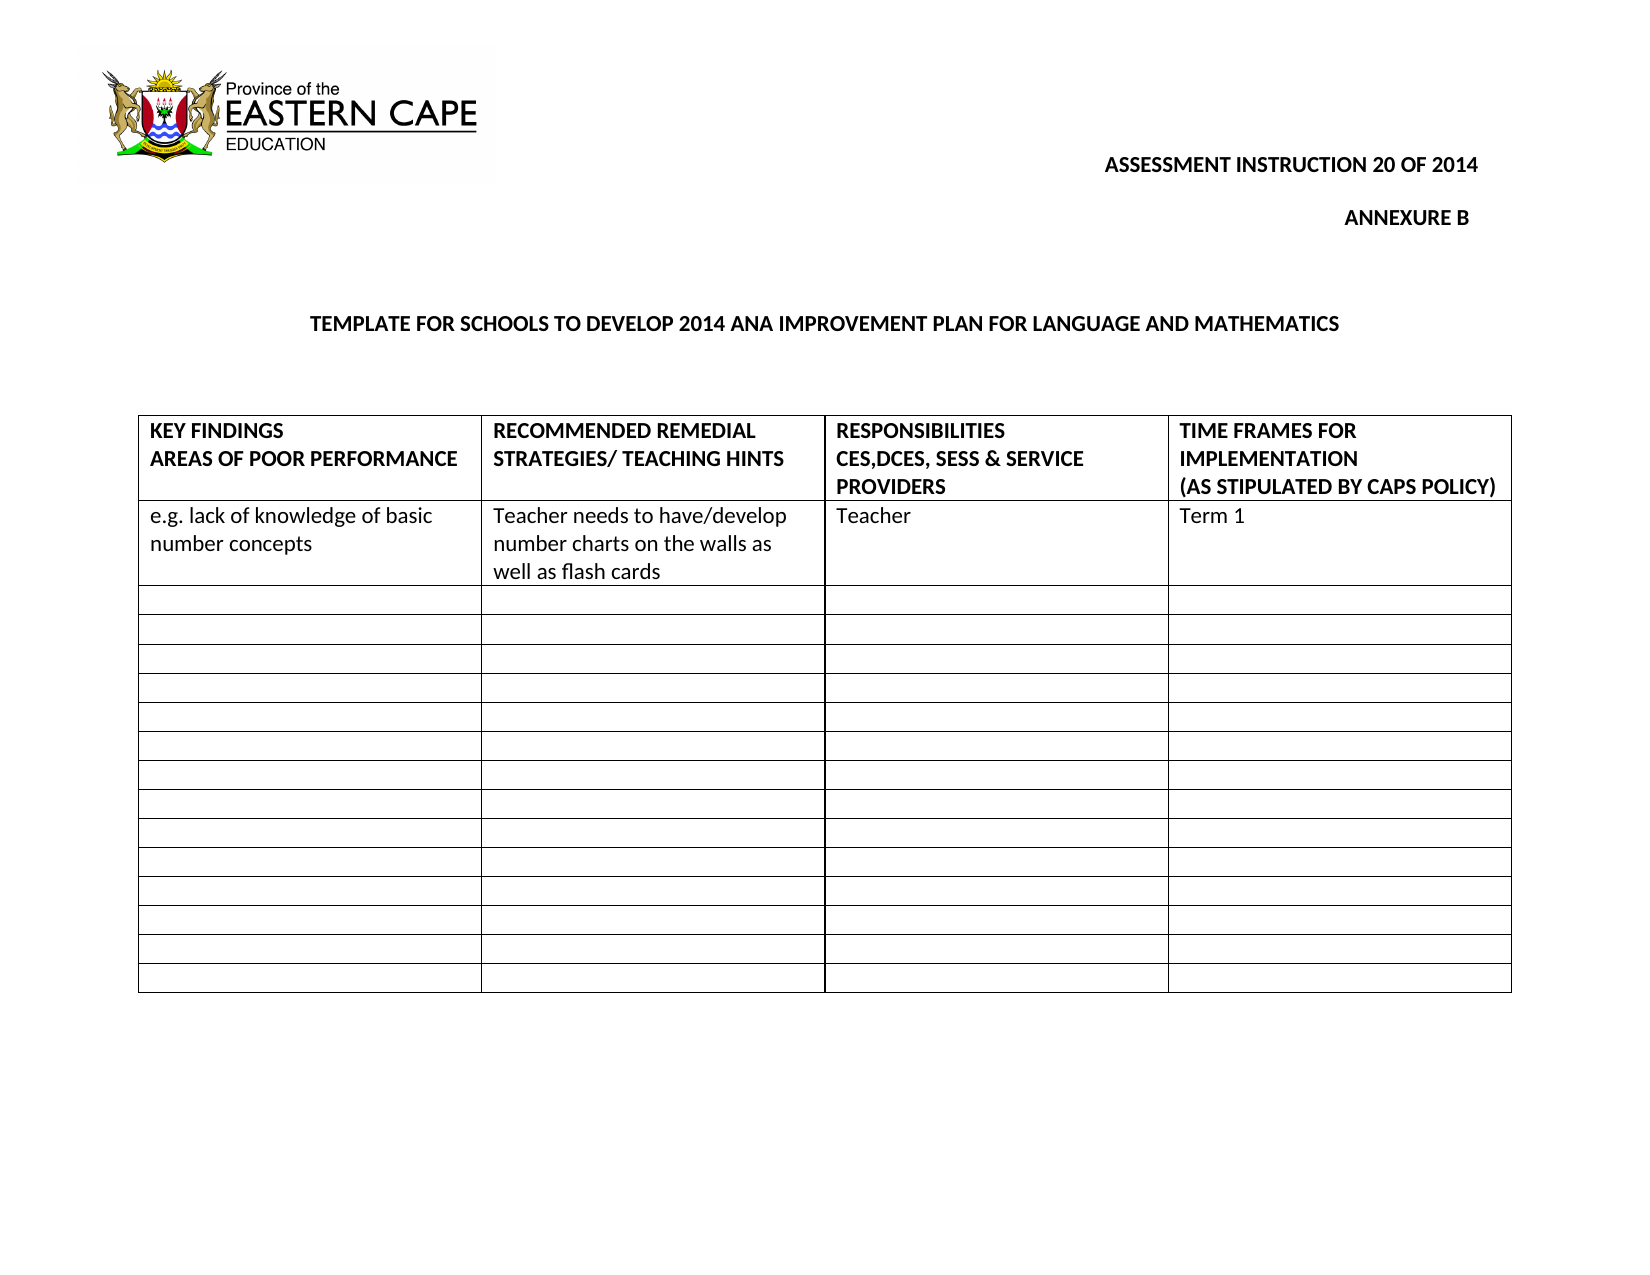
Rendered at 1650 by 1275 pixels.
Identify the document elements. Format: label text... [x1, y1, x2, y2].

table_cell [139, 935, 481, 963]
table_cell [139, 819, 481, 847]
table_cell [826, 703, 1168, 731]
table_cell [482, 906, 824, 934]
table_cell [826, 877, 1168, 905]
table_cell Teacher [826, 501, 1168, 585]
table_cell [1169, 790, 1511, 818]
table_cell [1169, 674, 1511, 702]
picture [77, 45, 498, 184]
table_cell [482, 674, 824, 702]
text ASSESSMENT INSTRUCTION 20 OF 2014 [498, 150, 1500, 178]
table_cell Term 1 [1169, 501, 1511, 585]
table_cell [139, 761, 481, 789]
table_header TIME FRAMES FOR IMPLEMENTATION (AS STIPULATED BY CAPS POLICY) [1169, 416, 1511, 500]
table_cell [826, 761, 1168, 789]
table_cell [139, 703, 481, 731]
table_cell [482, 732, 824, 760]
table_cell [826, 819, 1168, 847]
table_cell [826, 906, 1168, 934]
table_cell [826, 674, 1168, 702]
table_cell [139, 848, 481, 876]
table_header RESPONSIBILITIES CES,DCES, SESS & SERVICE PROVIDERS [826, 416, 1168, 500]
table_cell [826, 964, 1168, 992]
table_cell [482, 615, 824, 643]
table_cell [482, 877, 824, 905]
table_cell e.g. lack of knowledge of basic number concepts [139, 501, 481, 585]
table_cell [482, 645, 824, 672]
table_cell [1169, 964, 1511, 992]
table_cell [482, 790, 824, 818]
table_cell [139, 906, 481, 934]
table_cell [482, 819, 824, 847]
table_cell [482, 964, 824, 992]
table_cell [1169, 848, 1511, 876]
table_cell [1169, 645, 1511, 672]
table_cell [139, 877, 481, 905]
table_cell [826, 848, 1168, 876]
table_cell [139, 964, 481, 992]
table_header RECOMMENDED REMEDIAL STRATEGIES/ TEACHING HINTS [482, 416, 824, 500]
text TEMPLATE FOR SCHOOLS TO DEVELOP 2014 ANA IMPROVEMENT PLAN FOR LANGUAGE AND MATHEMATICS [150, 309, 1500, 337]
text ANNEXURE B [150, 203, 1500, 231]
table_cell [826, 935, 1168, 963]
table_cell [1169, 935, 1511, 963]
table_cell [826, 645, 1168, 672]
table_cell [139, 674, 481, 702]
table_cell [826, 790, 1168, 818]
table_cell [139, 586, 481, 614]
table_header KEY FINDINGS AREAS OF POOR PERFORMANCE [139, 416, 481, 500]
table_cell [139, 790, 481, 818]
table_cell [139, 645, 481, 672]
table_cell [1169, 819, 1511, 847]
table_cell [826, 732, 1168, 760]
table_cell [826, 615, 1168, 643]
table_cell [1169, 877, 1511, 905]
table_cell [139, 732, 481, 760]
table_cell [1169, 615, 1511, 643]
table_cell [1169, 761, 1511, 789]
table_cell [1169, 906, 1511, 934]
table_cell [482, 586, 824, 614]
table_cell [1169, 732, 1511, 760]
table_cell [482, 935, 824, 963]
table_cell [1169, 586, 1511, 614]
table_cell [482, 848, 824, 876]
table_cell [1169, 703, 1511, 731]
table_cell [482, 703, 824, 731]
table_cell [139, 615, 481, 643]
table_cell Teacher needs to have/develop number charts on the walls as well as flash cards [482, 501, 824, 585]
table_cell [826, 586, 1168, 614]
table_cell [482, 761, 824, 789]
